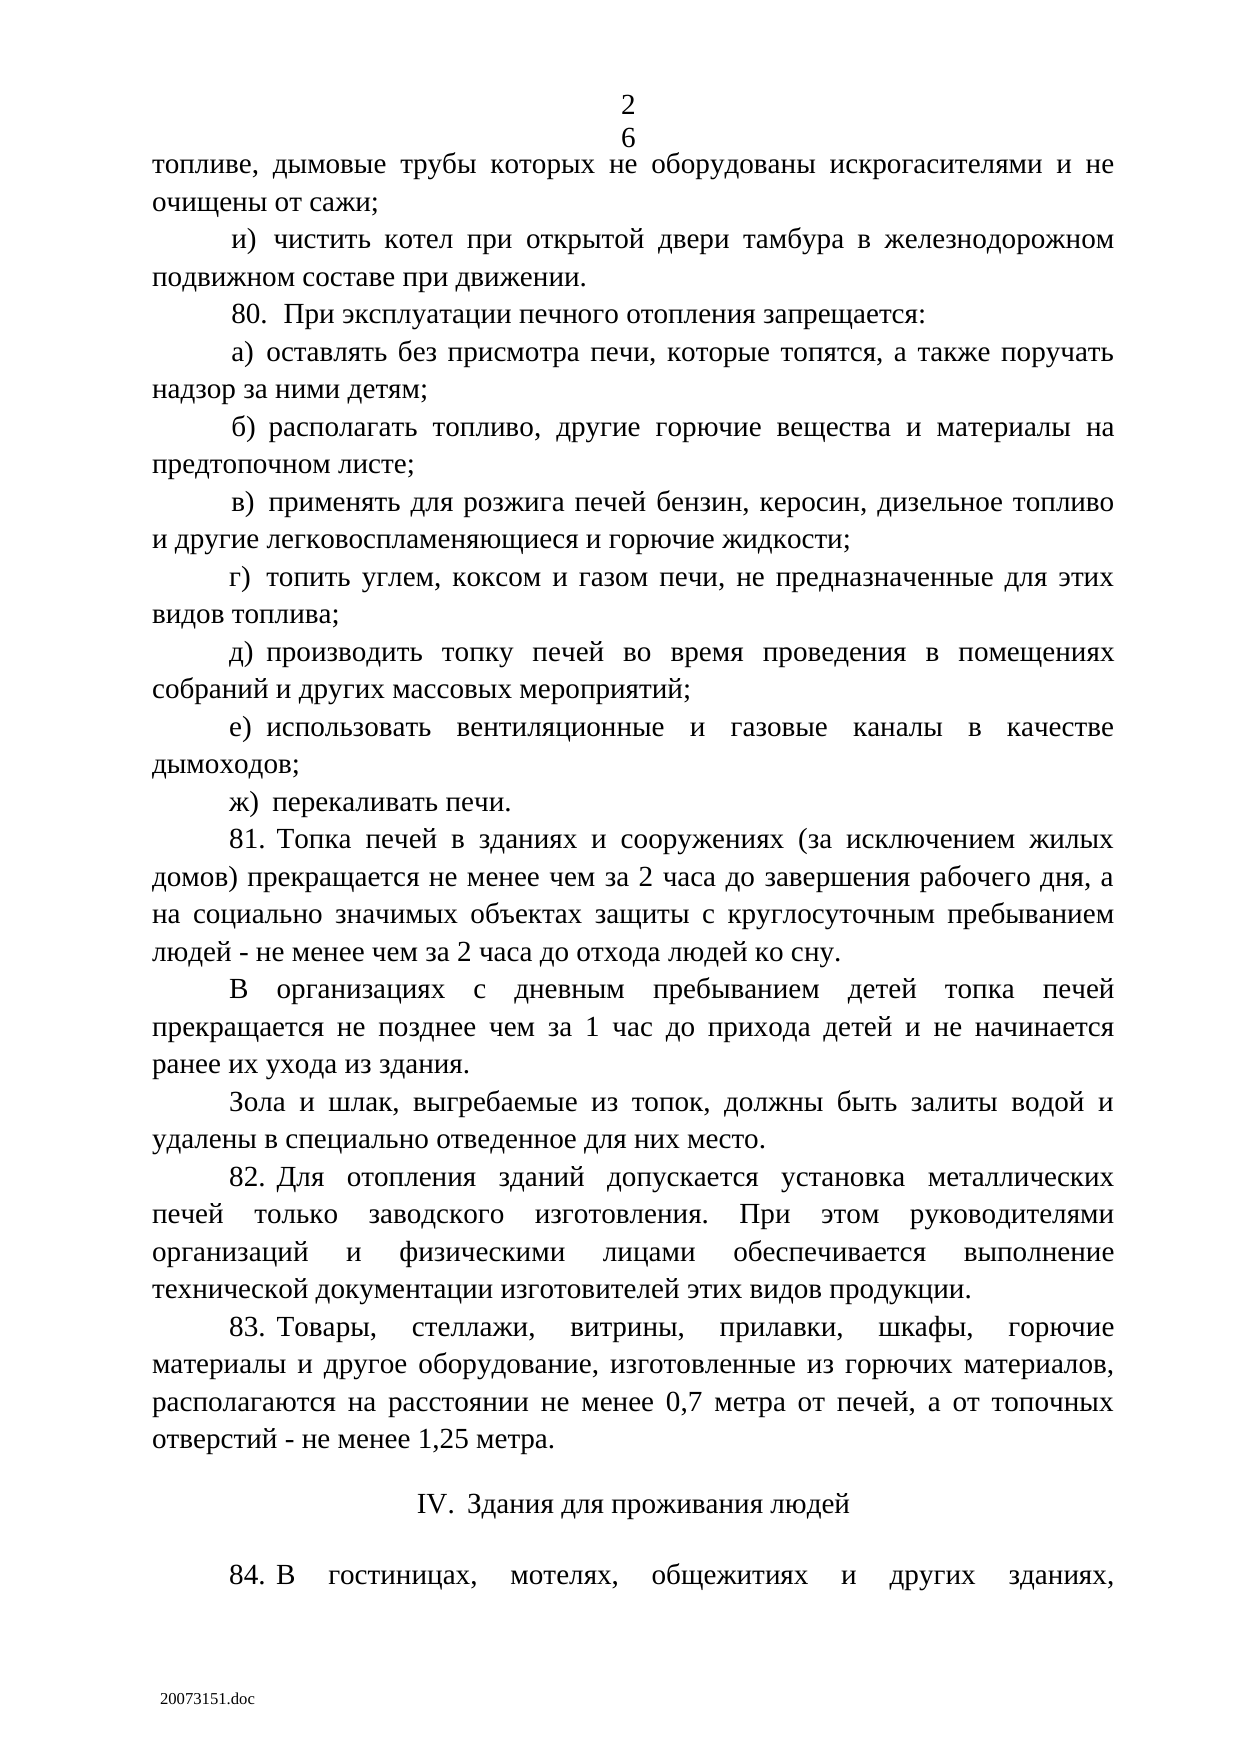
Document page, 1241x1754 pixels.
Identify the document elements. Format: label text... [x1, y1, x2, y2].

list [152, 1557, 1115, 1590]
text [152, 146, 1115, 217]
text Зола и шлак, выгребаемые из топок, должны быть залиты водой и удалены в специально отведенное для них место. [152, 1084, 1115, 1155]
list При эксплуатации печного отопления запрещается: [152, 296, 1115, 330]
list Топка печей в зданиях и сооружениях (за исключением жилых домов) прекращается не менее чем за 2 часа до завершения рабочего дня, а на социально значимых объектах защиты с круглосуточным пребыванием людей - не менее чем за 2 часа до отхода людей ко сну. [152, 821, 1115, 967]
text а) оставлять без присмотра печи, которые топятся, а также поручать надзор за ними детям; [152, 334, 1115, 405]
list Здания для проживания людей [152, 1486, 1115, 1519]
list Для отопления зданий допускается установка металлических печей только заводского изготовления. При этом руководителями организаций и физическими лицами обеспечивается выполнение технической документации изготовителей этих видов продукции. [152, 1159, 1115, 1305]
text б) располагать топливо, другие горючие вещества и материалы на предтопочном листе; [152, 409, 1115, 480]
text г) топить углем, коксом и газом печи, не предназначенные для этих видов топлива; [152, 559, 1115, 630]
text д) производить топку печей во время проведения в помещениях собраний и других массовых мероприятий; [152, 634, 1115, 705]
text в) применять для розжига печей бензин, керосин, дизельное топливо и другие легковоспламеняющиеся и горючие жидкости; [152, 484, 1115, 555]
text и) чистить котел при открытой двери тамбура в железнодорожном подвижном составе при движении. [152, 221, 1115, 292]
text В организациях с дневным пребыванием детей топка печей прекращается не позднее чем за 1 час до прихода детей и не начинается ранее их ухода из здания. [152, 971, 1115, 1080]
text е) использовать вентиляционные и газовые каналы в качестве дымоходов; [152, 709, 1115, 780]
text ж) перекаливать печи. [152, 784, 1115, 817]
list Товары, стеллажи, витрины, прилавки, шкафы, горючие материалы и другое оборудование, изготовленные из горючих материалов, располагаются на расстоянии не менее 0,7 метра от печей, а от топочных отверстий - не менее 1,25 метра. [152, 1309, 1115, 1455]
